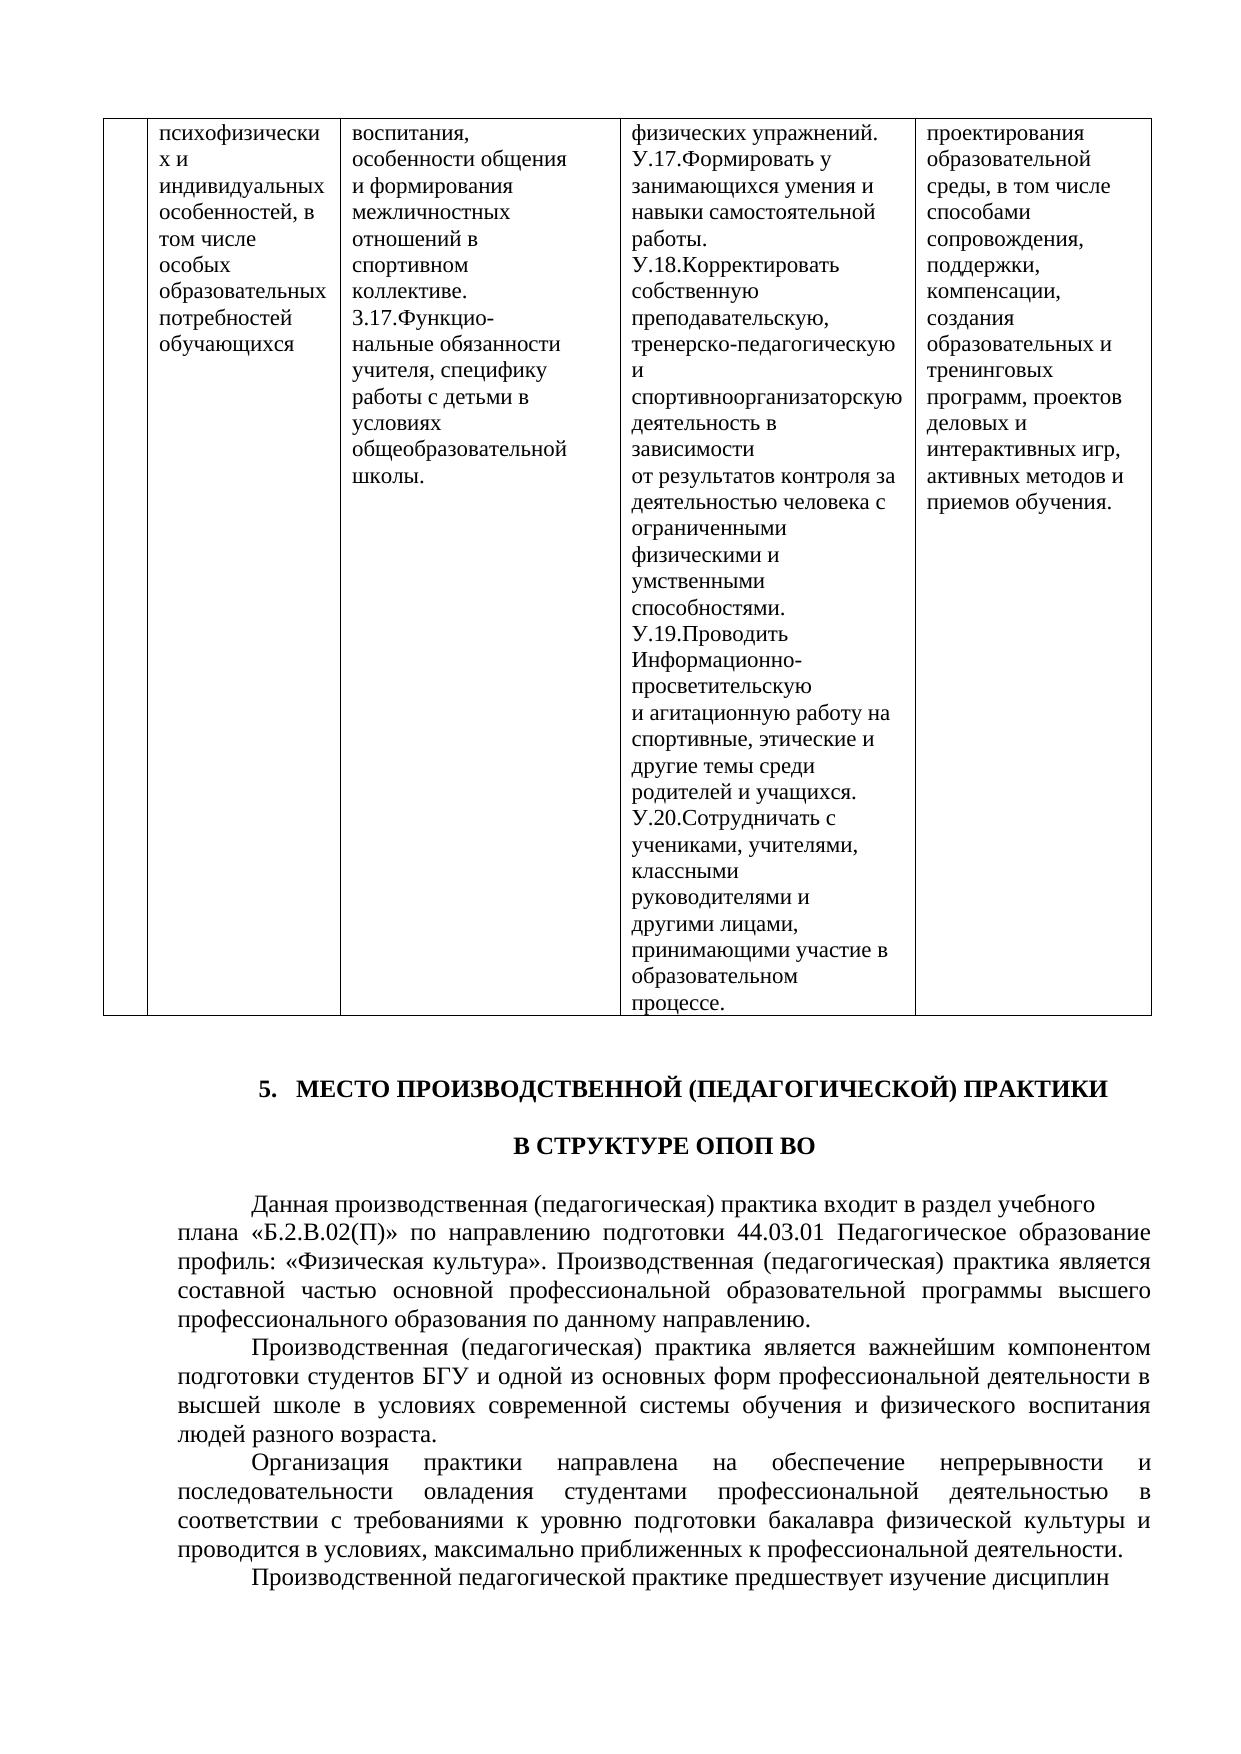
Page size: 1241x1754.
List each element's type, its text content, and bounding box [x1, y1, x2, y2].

text Производственной педагогической практике предшествует изучение дисциплин [177, 1562, 1152, 1591]
text Организация практики направлена на обеспечение непрерывности и последовательности овладения студентами профессиональной деятельностью в соответствии с требованиями к уровню подготовки бакалавра физической культуры и проводится в условиях, максимально приближенных к профессиональной деятельности. [177, 1447, 1152, 1562]
text В СТРУКТУРЕ ОПОП ВО [177, 1131, 1152, 1160]
text Производственная (педагогическая) практика является важнейшим компонентом подготовки студентов БГУ и одной из основных форм профессиональной деятельности в высшей школе в условиях современной системы обучения и физического воспитания людей разного возраста. [177, 1332, 1152, 1447]
table_cell [104, 119, 147, 1015]
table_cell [621, 119, 915, 1015]
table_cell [148, 119, 340, 1015]
text плана «Б.2.В.02(П)» по направлению подготовки 44.03.01 Педагогическое образование профиль: «Физическая культура». Производственная (педагогическая) практика является составной частью основной профессиональной образовательной программы высшего профессионального образования по данному направлению. [177, 1217, 1152, 1332]
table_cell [341, 119, 620, 1015]
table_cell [916, 119, 1151, 1015]
list МЕСТО ПРОИЗВОДСТВЕННОЙ (ПЕДАГОГИЧЕСКОЙ) ПРАКТИКИ [215, 1074, 1152, 1102]
text Данная производственная (педагогическая) практика входит в раздел учебного [177, 1189, 1152, 1217]
